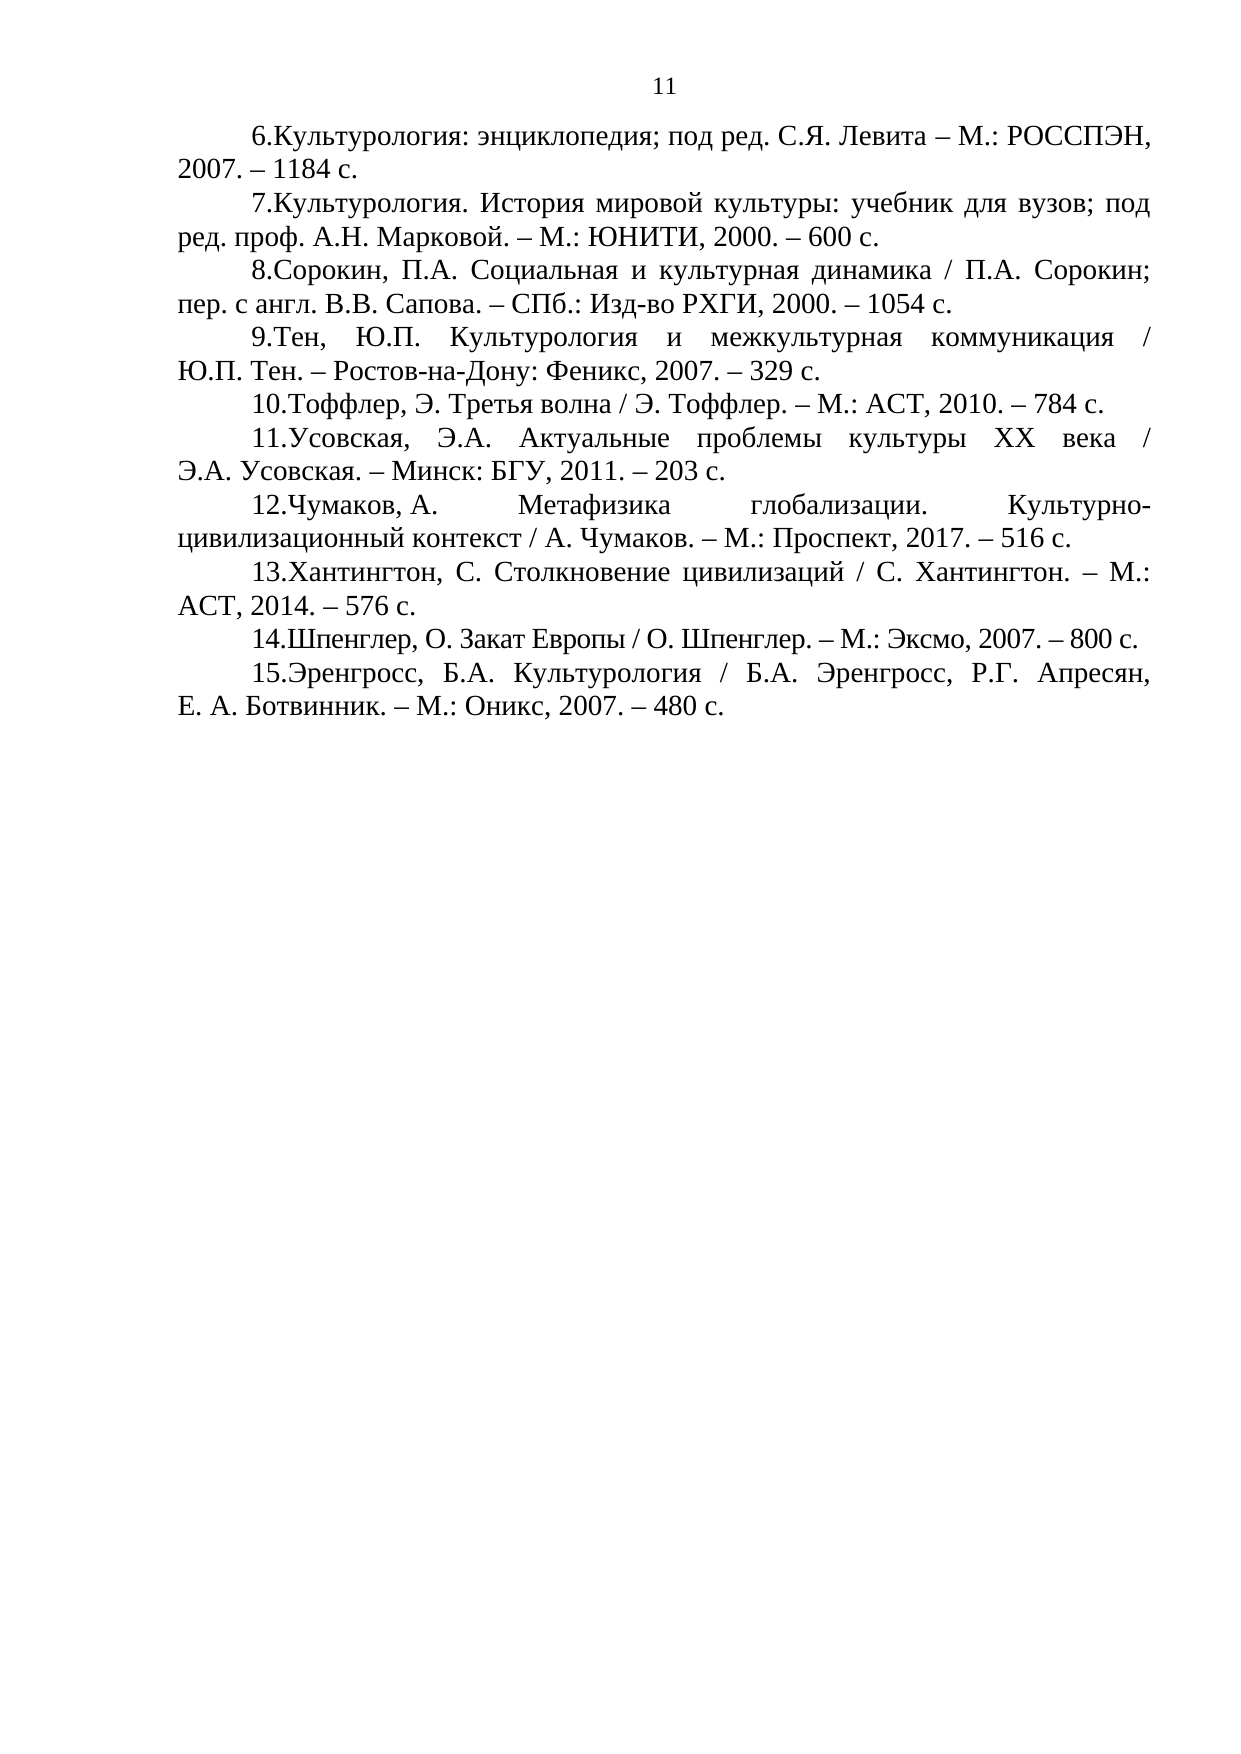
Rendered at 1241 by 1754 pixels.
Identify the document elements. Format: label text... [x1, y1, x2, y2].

list Тоффлер, Э. Третья волна / Э. Тоффлер. – М.: АСТ, 2010. – 784 с. [177, 386, 1152, 420]
list Эренгросс, Б.А. Культурология / Б.А. Эренгросс, Р.Г. Апресян, Е. А. Ботвинник. – М.: Оникс, 2007. – 480 с. [177, 655, 1152, 722]
list Хантингтон, С. Столкновение цивилизаций / С. Хантингтон. – М.: АСТ, 2014. – 576 с. [177, 554, 1152, 621]
list Культурология. История мировой культуры: учебник для вузов; под ред. проф. А.Н. Марковой. – М.: ЮНИТИ, 2000. – 600 с. [177, 185, 1152, 252]
list Усовская, Э.А. Актуальные проблемы культуры ХХ века / Э.А. Усовская. – Минск: БГУ, 2011. – 203 с. [177, 420, 1152, 487]
list Тен, Ю.П. Культурология и межкультурная коммуникация / Ю.П. Тен. – Ростов-на-Дону: Феникс, 2007. – 329 с. [177, 319, 1152, 386]
list Сорокин, П.А. Социальная и культурная динамика / П.А. Сорокин; пер. с англ. В.В. Сапова. – СПб.: Изд-во РХГИ, 2000. – 1054 с. [177, 252, 1152, 319]
list Шпенглер, О. Закат Европы / О. Шпенглер. – М.: Эксмо, 2007. – 800 с. [177, 621, 1152, 655]
list Культурология: энциклопедия; под ред. С.Я. Левита – М.: РОССПЭН, 2007. – 1184 с. [177, 118, 1152, 185]
list Чумаков, А. Метафизика глобализации. Культурно-цивилизационный контекст / А. Чумаков. – М.: Проспект, 2017. – 516 с. [177, 487, 1152, 554]
